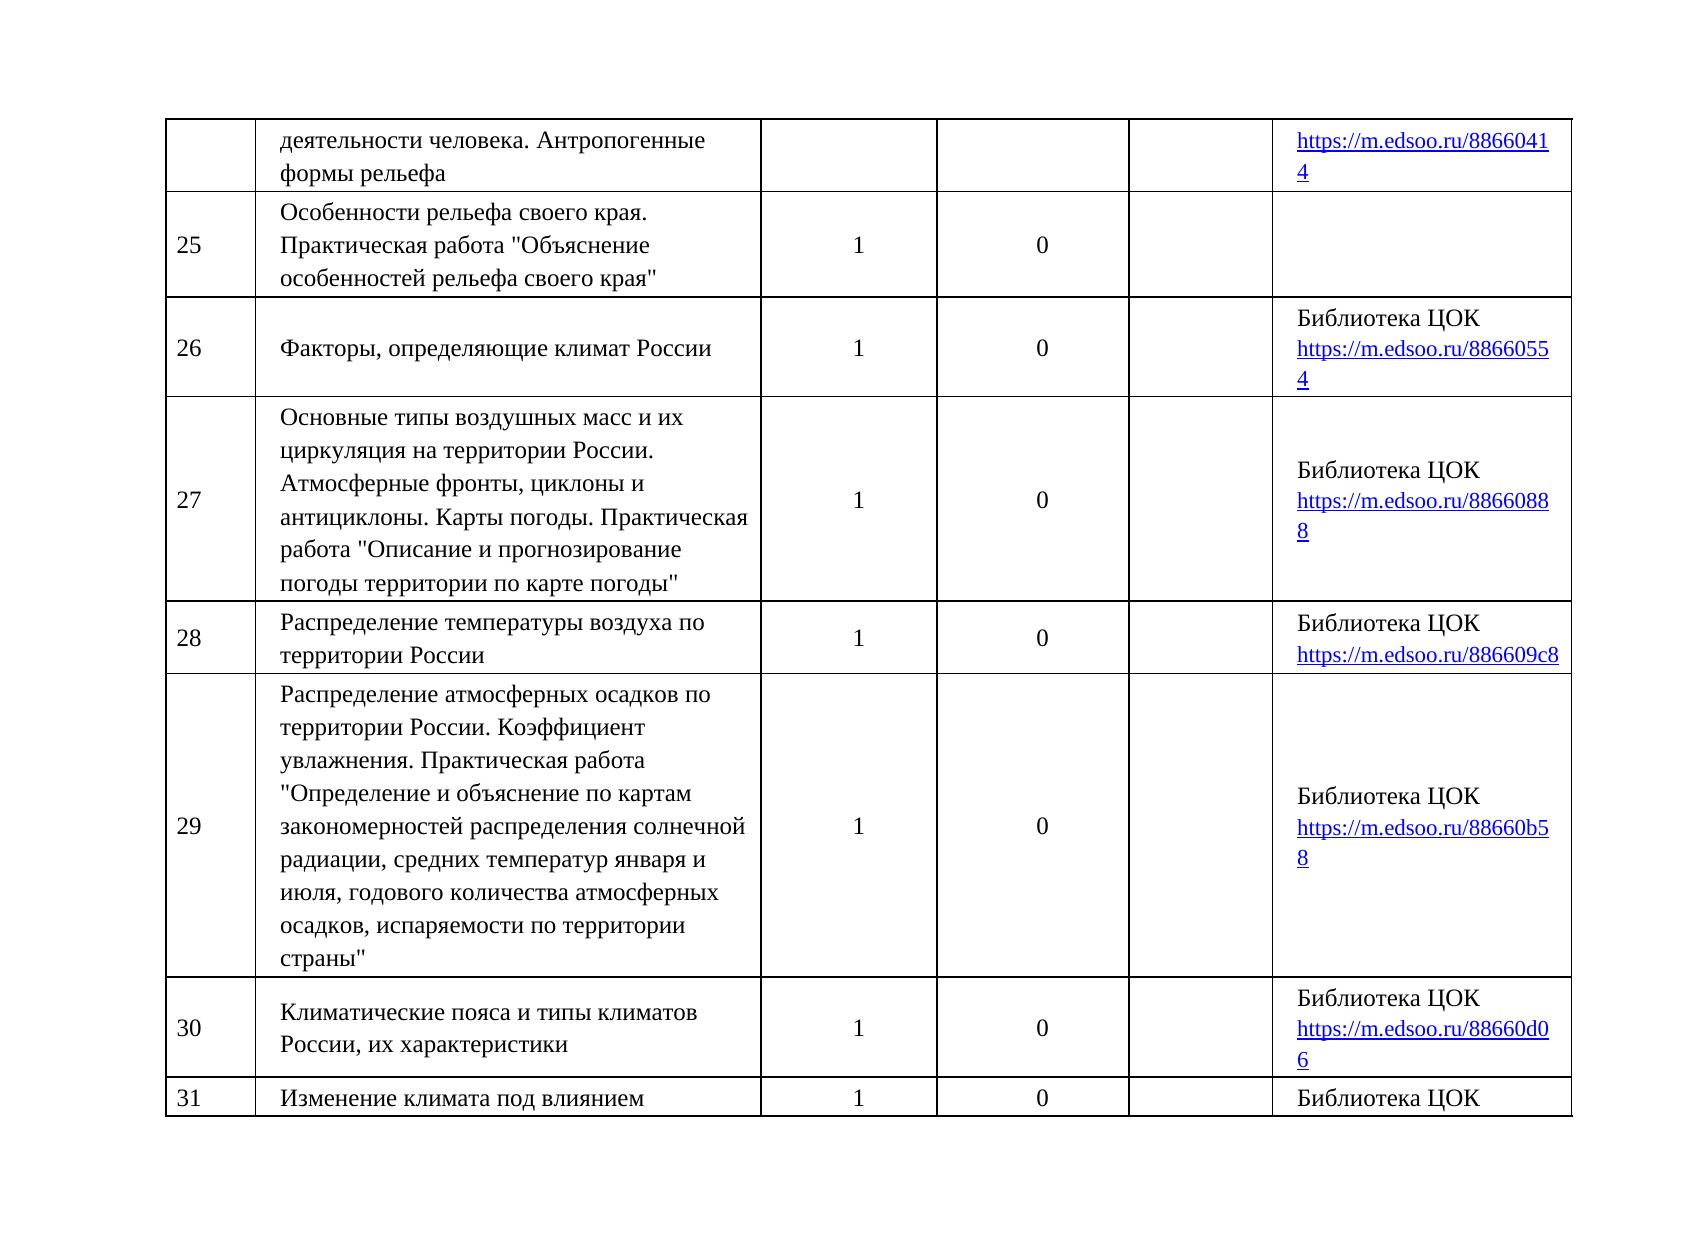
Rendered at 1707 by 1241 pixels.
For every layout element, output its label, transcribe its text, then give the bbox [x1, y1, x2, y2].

table_cell Библиотека ЦОК https://m.edsoo.ru/88660888 [1273, 397, 1571, 600]
table_cell 0 [938, 192, 1128, 296]
table_cell 1 [762, 674, 936, 976]
table_cell Распределение температуры воздуха по территории России [256, 602, 760, 673]
table_cell 30 [167, 978, 255, 1076]
table_cell [1130, 192, 1272, 296]
table_cell 0 [938, 602, 1128, 673]
table_cell Климатические пояса и типы климатов России, их характеристики [256, 978, 760, 1076]
table_cell [1130, 120, 1272, 191]
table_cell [256, 1078, 760, 1115]
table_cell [256, 120, 760, 191]
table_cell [1273, 1078, 1571, 1115]
table_cell 0 [938, 674, 1128, 976]
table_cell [1273, 120, 1571, 191]
table_cell Библиотека ЦОК https://m.edsoo.ru/886609c8 [1273, 602, 1571, 673]
table_cell Библиотека ЦОК https://m.edsoo.ru/88660554 [1273, 298, 1571, 396]
table_cell [1130, 602, 1272, 673]
table_cell 1 [762, 120, 936, 191]
table_cell 0 [938, 298, 1128, 396]
table_cell 28 [167, 602, 255, 673]
table_cell Особенности рельефа своего края. Практическая работа "Объяснение особенностей рельефа своего края" [256, 192, 760, 296]
table_cell 0 [938, 120, 1128, 191]
table_cell 31 [167, 1078, 255, 1115]
table_cell 1 [762, 397, 936, 600]
table_cell Основные типы воздушных масс и их циркуляция на территории России. Атмосферные фронты, циклоны и антициклоны. Карты погоды. Практическая работа "Описание и прогнозирование погоды территории по карте погоды" [256, 397, 760, 600]
table_cell Распределение атмосферных осадков по территории России. Коэффициент увлажнения. Практическая работа "Определение и объяснение по картам закономерностей распределения солнечной радиации, средних температур января и июля, годового количества атмосферных осадков, испаряемости по территории страны" [256, 674, 760, 976]
table_cell 1 [762, 192, 936, 296]
table_cell 25 [167, 192, 255, 296]
table_cell 0 [938, 397, 1128, 600]
table_cell [1273, 192, 1571, 296]
table_cell 1 [762, 978, 936, 1076]
table_cell Библиотека ЦОК https://m.edsoo.ru/88660b58 [1273, 674, 1571, 976]
table_cell 0 [938, 978, 1128, 1076]
table_cell [1130, 978, 1272, 1076]
table_cell [1130, 674, 1272, 976]
table_cell [1130, 397, 1272, 600]
table_cell [1130, 1078, 1272, 1115]
table_cell Факторы, определяющие климат России [256, 298, 760, 396]
table_cell 27 [167, 397, 255, 600]
table_cell [1130, 298, 1272, 396]
table_cell Библиотека ЦОК https://m.edsoo.ru/88660d06 [1273, 978, 1571, 1076]
table_cell 24 [167, 120, 255, 191]
table_cell 0 [938, 1078, 1128, 1115]
table_cell 26 [167, 298, 255, 396]
table_cell 29 [167, 674, 255, 976]
table_cell 1 [762, 602, 936, 673]
table_cell 1 [762, 298, 936, 396]
table_cell 1 [762, 1078, 936, 1115]
